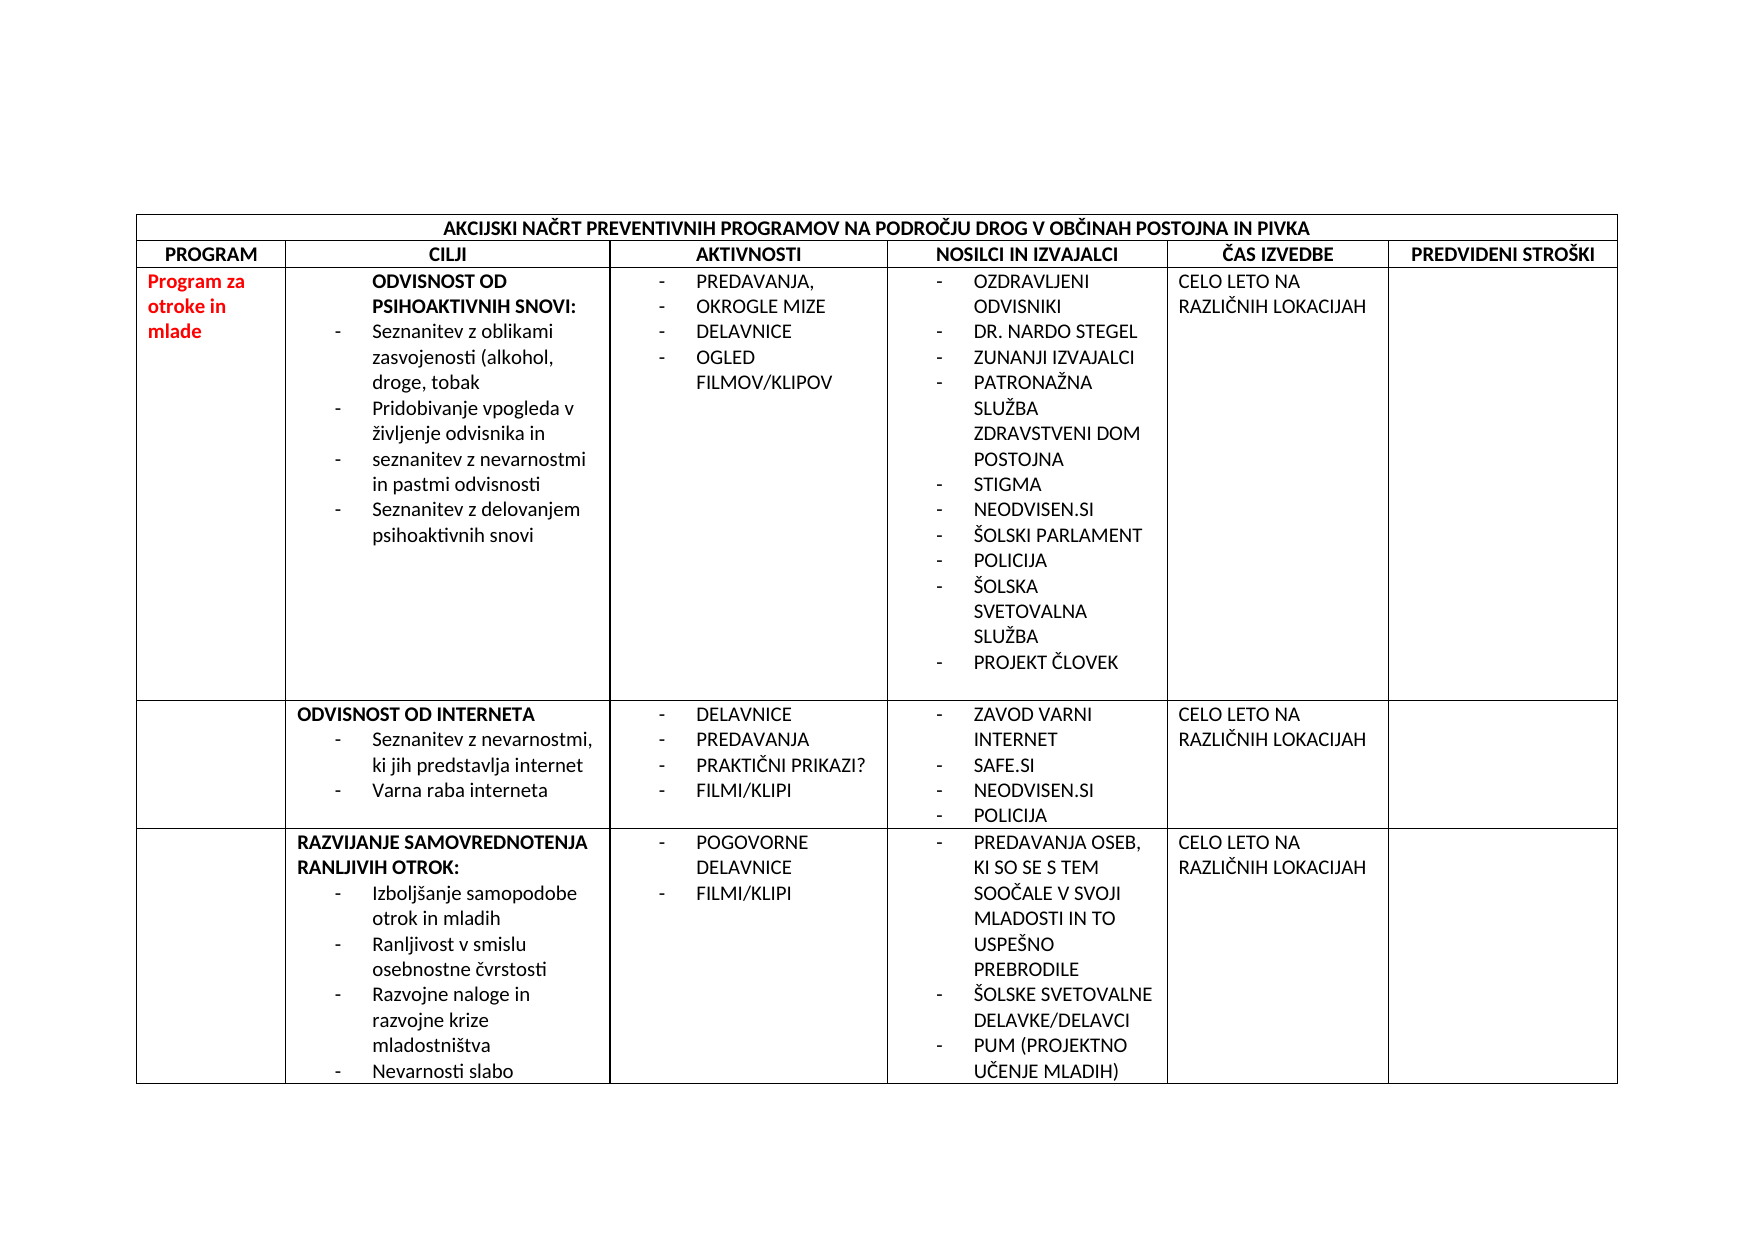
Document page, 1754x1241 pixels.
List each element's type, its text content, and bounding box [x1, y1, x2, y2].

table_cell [611, 829, 887, 1083]
table_cell AKTIVNOSTI [611, 241, 887, 267]
table_cell PROGRAM [137, 241, 285, 267]
table_cell OZDRAVLJENI ODVISNIKI DR. NARDO STEGEL ZUNANJI IZVAJALCI PATRONAŽNA SLUŽBA ZDRAVSTVENI DOM POSTOJNA STIGMA NEODVISEN.SI ŠOLSKI PARLAMENT POLICIJA ŠOLSKA SVETOVALNA SLUŽBA PROJEKT ČLOVEK [888, 268, 1167, 700]
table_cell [888, 829, 1167, 1083]
table_cell NOSILCI IN IZVAJALCI [888, 241, 1167, 267]
table_cell CELO LETO NA RAZLIČNIH LOKACIJAH [1168, 268, 1388, 700]
table_cell [1389, 701, 1617, 828]
table_cell ČAS IZVEDBE [1168, 241, 1388, 267]
table_cell ZAVOD VARNI INTERNET SAFE.SI NEODVISEN.SI POLICIJA [888, 701, 1167, 828]
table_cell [1168, 829, 1388, 1083]
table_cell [286, 829, 609, 1083]
table_cell [1389, 268, 1617, 700]
table_cell ODVISNOST OD INTERNETA Seznanitev z nevarnostmi, ki jih predstavlja internet Varna raba interneta [286, 701, 609, 828]
table_cell Program za otroke in mlade [137, 268, 285, 700]
table_cell PREDVIDENI STROŠKI [1389, 241, 1617, 267]
table_cell [1389, 829, 1617, 1083]
table_cell PREDAVANJA, OKROGLE MIZE DELAVNICE OGLED FILMOV/KLIPOV [611, 268, 887, 700]
table_cell [137, 829, 285, 1083]
table_header AKCIJSKI NAČRT PREVENTIVNIH PROGRAMOV NA PODROČJU DROG V OBČINAH POSTOJNA IN PIVKA [137, 215, 1617, 240]
table_cell DELAVNICE PREDAVANJA PRAKTIČNI PRIKAZI? FILMI/KLIPI [611, 701, 887, 828]
table_cell ODVISNOST OD PSIHOAKTIVNIH SNOVI: Seznanitev z oblikami zasvojenosti (alkohol, droge, tobak Pridobivanje vpogleda v življenje odvisnika in seznanitev z nevarnostmi in pastmi odvisnosti Seznanitev z delovanjem psihoaktivnih snovi [286, 268, 609, 700]
table_cell CELO LETO NA RAZLIČNIH LOKACIJAH [1168, 701, 1388, 828]
table_cell [137, 701, 285, 828]
table_cell CILJI [286, 241, 609, 267]
